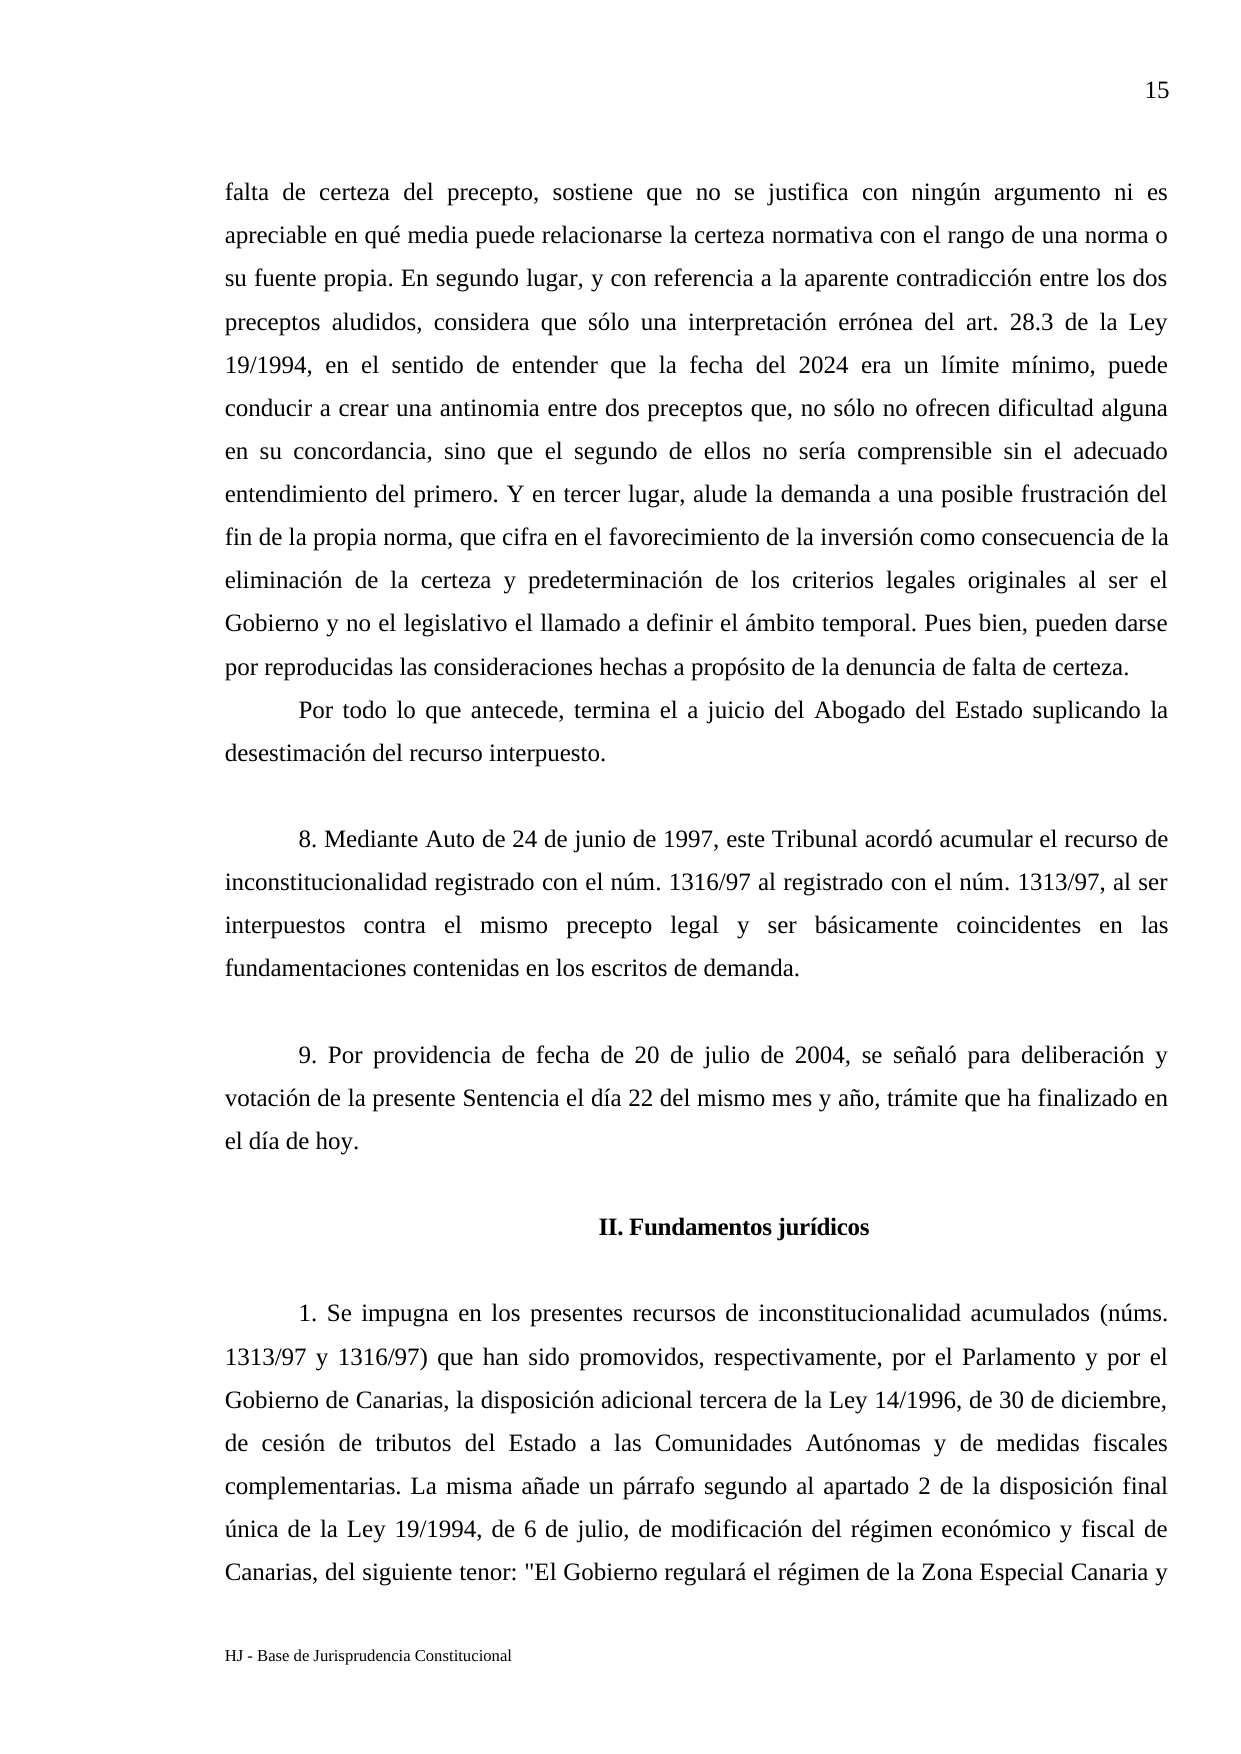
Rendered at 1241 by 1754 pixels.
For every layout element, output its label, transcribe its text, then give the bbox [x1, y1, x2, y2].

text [224, 177, 1169, 680]
text 9. Por providencia de fecha de 20 de julio de 2004, se señaló para deliberación y votación de la presente Sentencia el día 22 del mismo mes y año, trámite que ha finalizado en el día de hoy. [224, 1040, 1169, 1155]
text 8. Mediante Auto de 24 de junio de 1997, este Tribunal acordó acumular el recurso de inconstitucionalidad registrado con el núm. 1316/97 al registrado con el núm. 1313/97, al ser interpuestos contra el mismo precepto legal y ser básicamente coincidentes en las fundamentaciones contenidas en los escritos de demanda. [224, 824, 1169, 982]
text Por todo lo que antecede, termina el a juicio del Abogado del Estado suplicando la desestimación del recurso interpuesto. [224, 695, 1169, 767]
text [224, 1298, 1169, 1586]
subtitle II. Fundamentos jurídicos [224, 1212, 1169, 1241]
